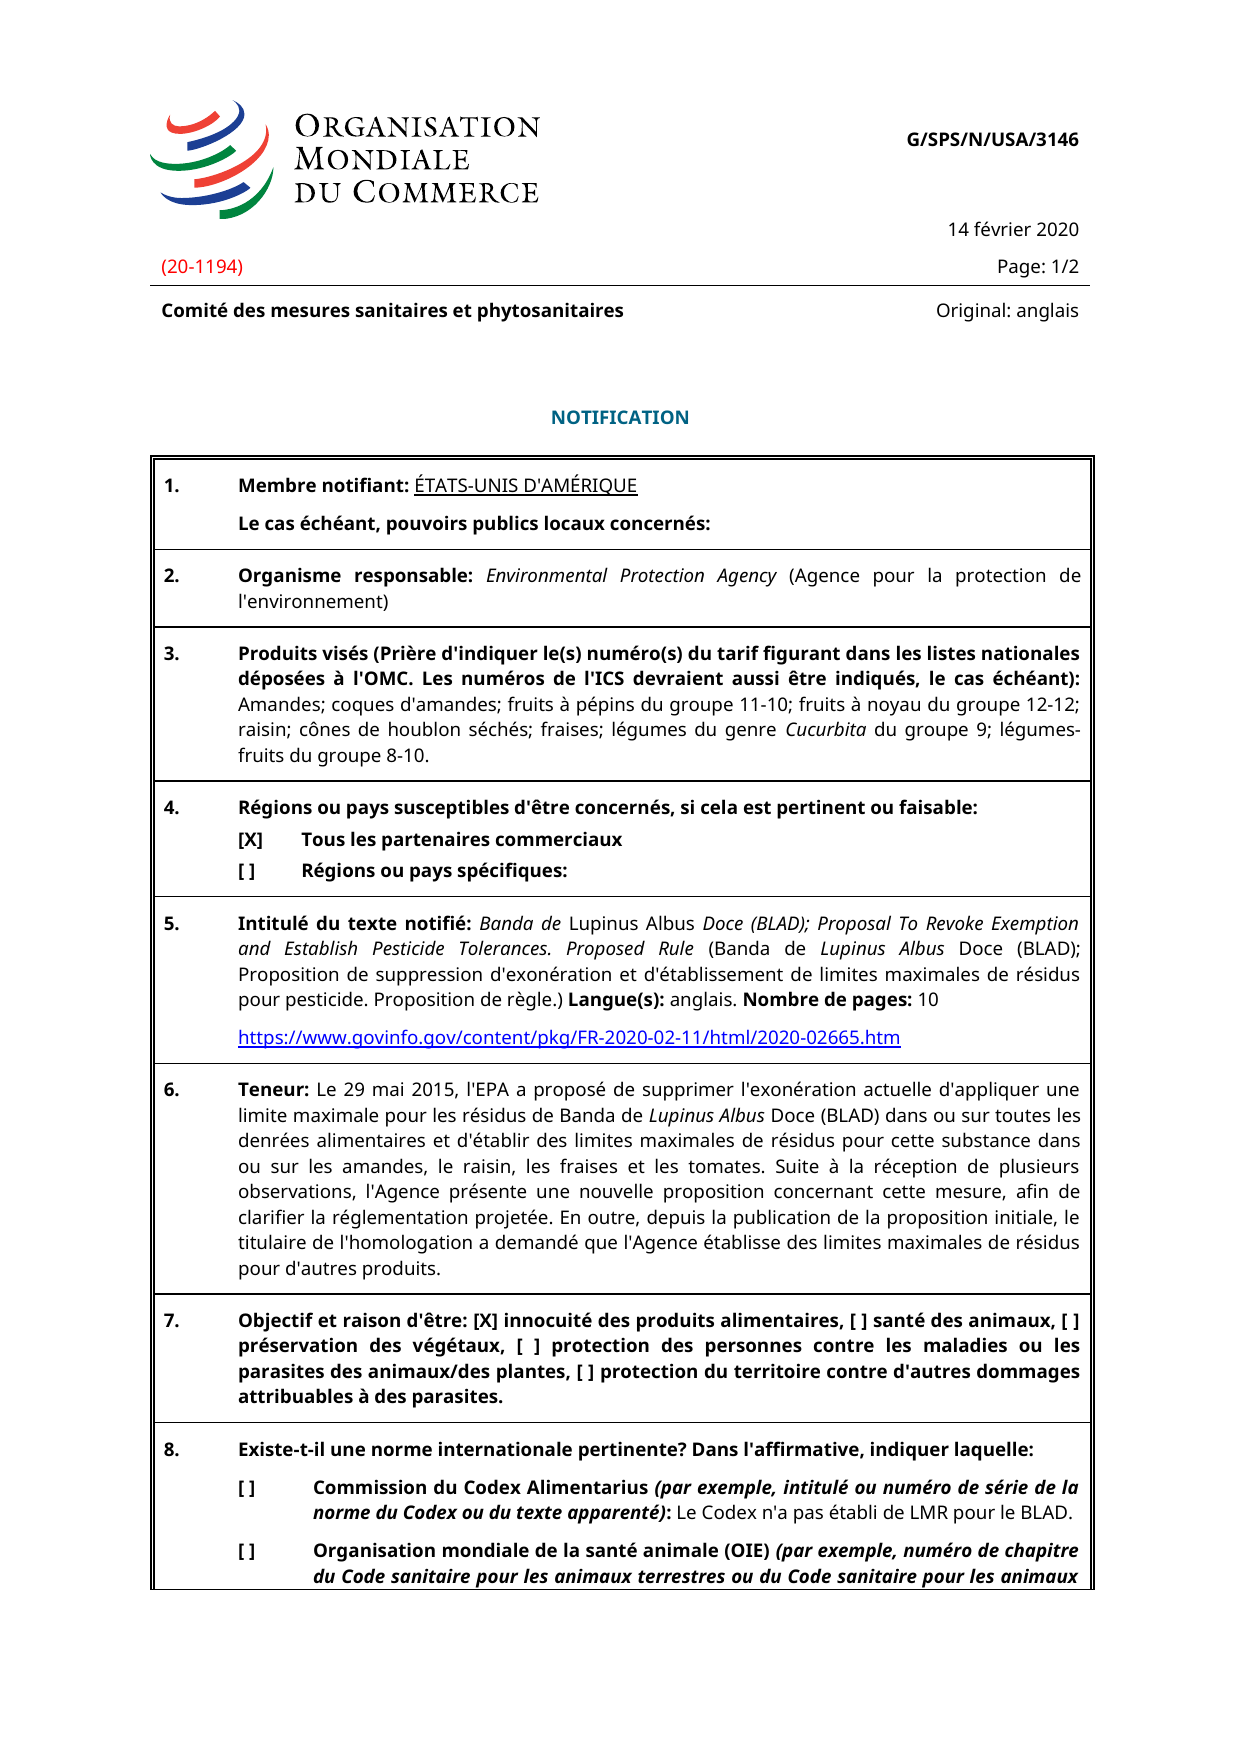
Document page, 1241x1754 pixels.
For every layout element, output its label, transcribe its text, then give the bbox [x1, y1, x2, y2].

table_cell 5. [155, 897, 227, 1062]
table_header 1. [155, 460, 227, 548]
table_cell 4. [155, 782, 227, 896]
table_cell Organisme responsable: Environmental Protection Agency (Agence pour la protection de l'environnement) [227, 550, 1090, 626]
table_cell 3. [155, 628, 227, 780]
table_cell Objectif et raison d'être: [X] innocuité des produits alimentaires, [ ] santé des animaux, [ ] préservation des végétaux, [ ] protection des personnes contre les maladies ou les parasites des animaux/des plantes, [ ] protection du territoire contre d'autres dommages attribuables à des parasites. [227, 1295, 1090, 1422]
table_header Membre notifiant: ÉTATS-UNIS D'AMÉRIQUE Le cas échéant, pouvoirs publics locaux concernés: [227, 460, 1090, 548]
table_cell Intitulé du texte notifié: Banda de Lupinus Albus Doce (BLAD); Proposal To Revoke Exemption and Establish Pesticide Tolerances. Proposed Rule (Banda de Lupinus Albus Doce (BLAD); Proposition de suppression d'exonération et d'établissement de limites maximales de résidus pour pesticide. Proposition de règle.) Langue(s): anglais. Nombre de pages: 10 https://www.govinfo.gov/content/pkg/FR-2020-02-11/html/2020-02665.htm [227, 897, 1090, 1062]
table_cell Régions ou pays susceptibles d'être concernés, si cela est pertinent ou faisable: [X] Tous les partenaires commerciaux [ ] Régions ou pays spécifiques: [227, 782, 1090, 896]
table_cell 8. [155, 1423, 227, 1588]
table_cell 7. [155, 1295, 227, 1422]
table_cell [227, 1423, 1090, 1588]
table_cell Teneur: Le 29 mai 2015, l'EPA a proposé de supprimer l'exonération actuelle d'appliquer une limite maximale pour les résidus de Banda de Lupinus Albus Doce (BLAD) dans ou sur toutes les denrées alimentaires et d'établir des limites maximales de résidus pour cette substance dans ou sur les amandes, le raisin, les fraises et les tomates. Suite à la réception de plusieurs observations, l'Agence présente une nouvelle proposition concernant cette mesure, afin de clarifier la réglementation projetée. En outre, depuis la publication de la proposition initiale, le titulaire de l'homologation a demandé que l'Agence établisse des limites maximales de résidus pour d'autres produits. [227, 1064, 1090, 1293]
table_cell 2. [155, 550, 227, 626]
table_cell 6. [155, 1064, 227, 1293]
table_cell Produits visés (Prière d'indiquer le(s) numéro(s) du tarif figurant dans les listes nationales déposées à l'OMC. Les numéros de l'ICS devraient aussi être indiqués, le cas échéant): Amandes; coques d'amandes; fruits à pépins du groupe 11-10; fruits à noyau du groupe 12-12; raisin; cônes de houblon séchés; fraises; légumes du genre Cucurbita du groupe 9; légumes-fruits du groupe 8-10. [227, 628, 1090, 780]
title NOTIFICATION [150, 405, 1090, 430]
